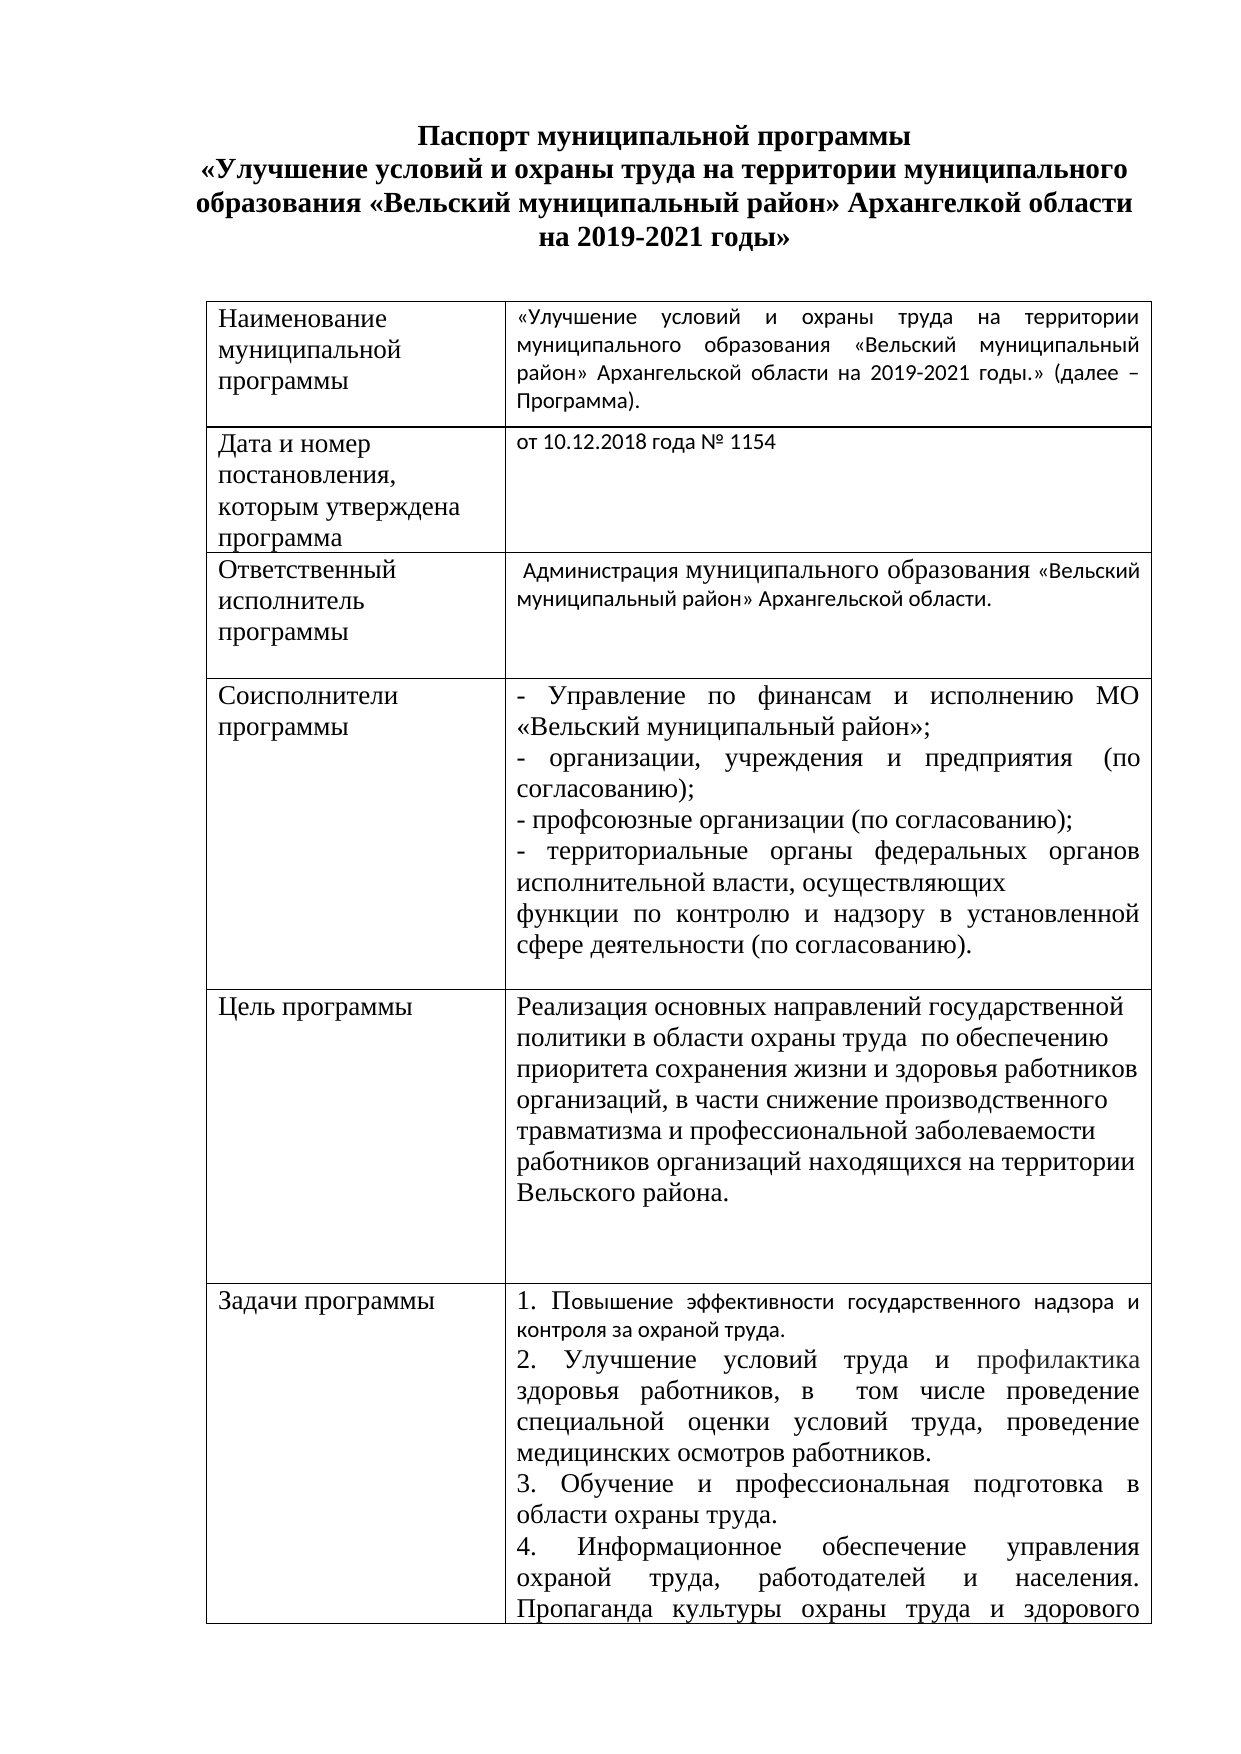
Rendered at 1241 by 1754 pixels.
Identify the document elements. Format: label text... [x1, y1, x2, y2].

table_cell от 10.12.2018 года № 1154 [506, 428, 1151, 552]
text «Улучшение условий и охраны труда на территории муниципального образования «Вельский муниципальный район» Архангелкой области на 2019-2021 годы» [177, 152, 1152, 252]
table_header Наименование муниципальной программы [207, 302, 505, 426]
table_header «Улучшение условий и охраны труда на территории муниципального образования «Вельский муниципальный район» Архангельской области на 2019-2021 годы.» (далее – Программа). [506, 302, 1151, 426]
table_cell Дата и номер постановления, которым утверждена программа [207, 428, 505, 552]
text Паспорт муниципальной программы [177, 118, 1152, 152]
table_cell Цель программы [207, 990, 505, 1283]
table_cell Соисполнители программы [207, 679, 505, 988]
table_cell Администрация муниципального образования «Вельский муниципальный район» Архангельской области. [506, 553, 1151, 678]
table_cell Задачи программы [207, 1284, 505, 1623]
table_cell Ответственный исполнитель программы [207, 553, 505, 678]
table_cell Реализация основных направлений государственной политики в области охраны труда по обеспечению приоритета сохранения жизни и здоровья работников организаций, в части снижение производственного травматизма и профессиональной заболеваемости работников организаций находящихся на территории Вельского района. [506, 990, 1151, 1283]
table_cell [506, 1284, 1151, 1623]
table_cell - Управление по финансам и исполнению МО «Вельский муниципальный район»; - организации, учреждения и предприятия (по согласованию); - профсоюзные организации (по согласованию); - территориальные органы федеральных органов исполнительной власти, осуществляющих функции по контролю и надзору в установленной сфере деятельности (по согласованию). [506, 679, 1151, 988]
